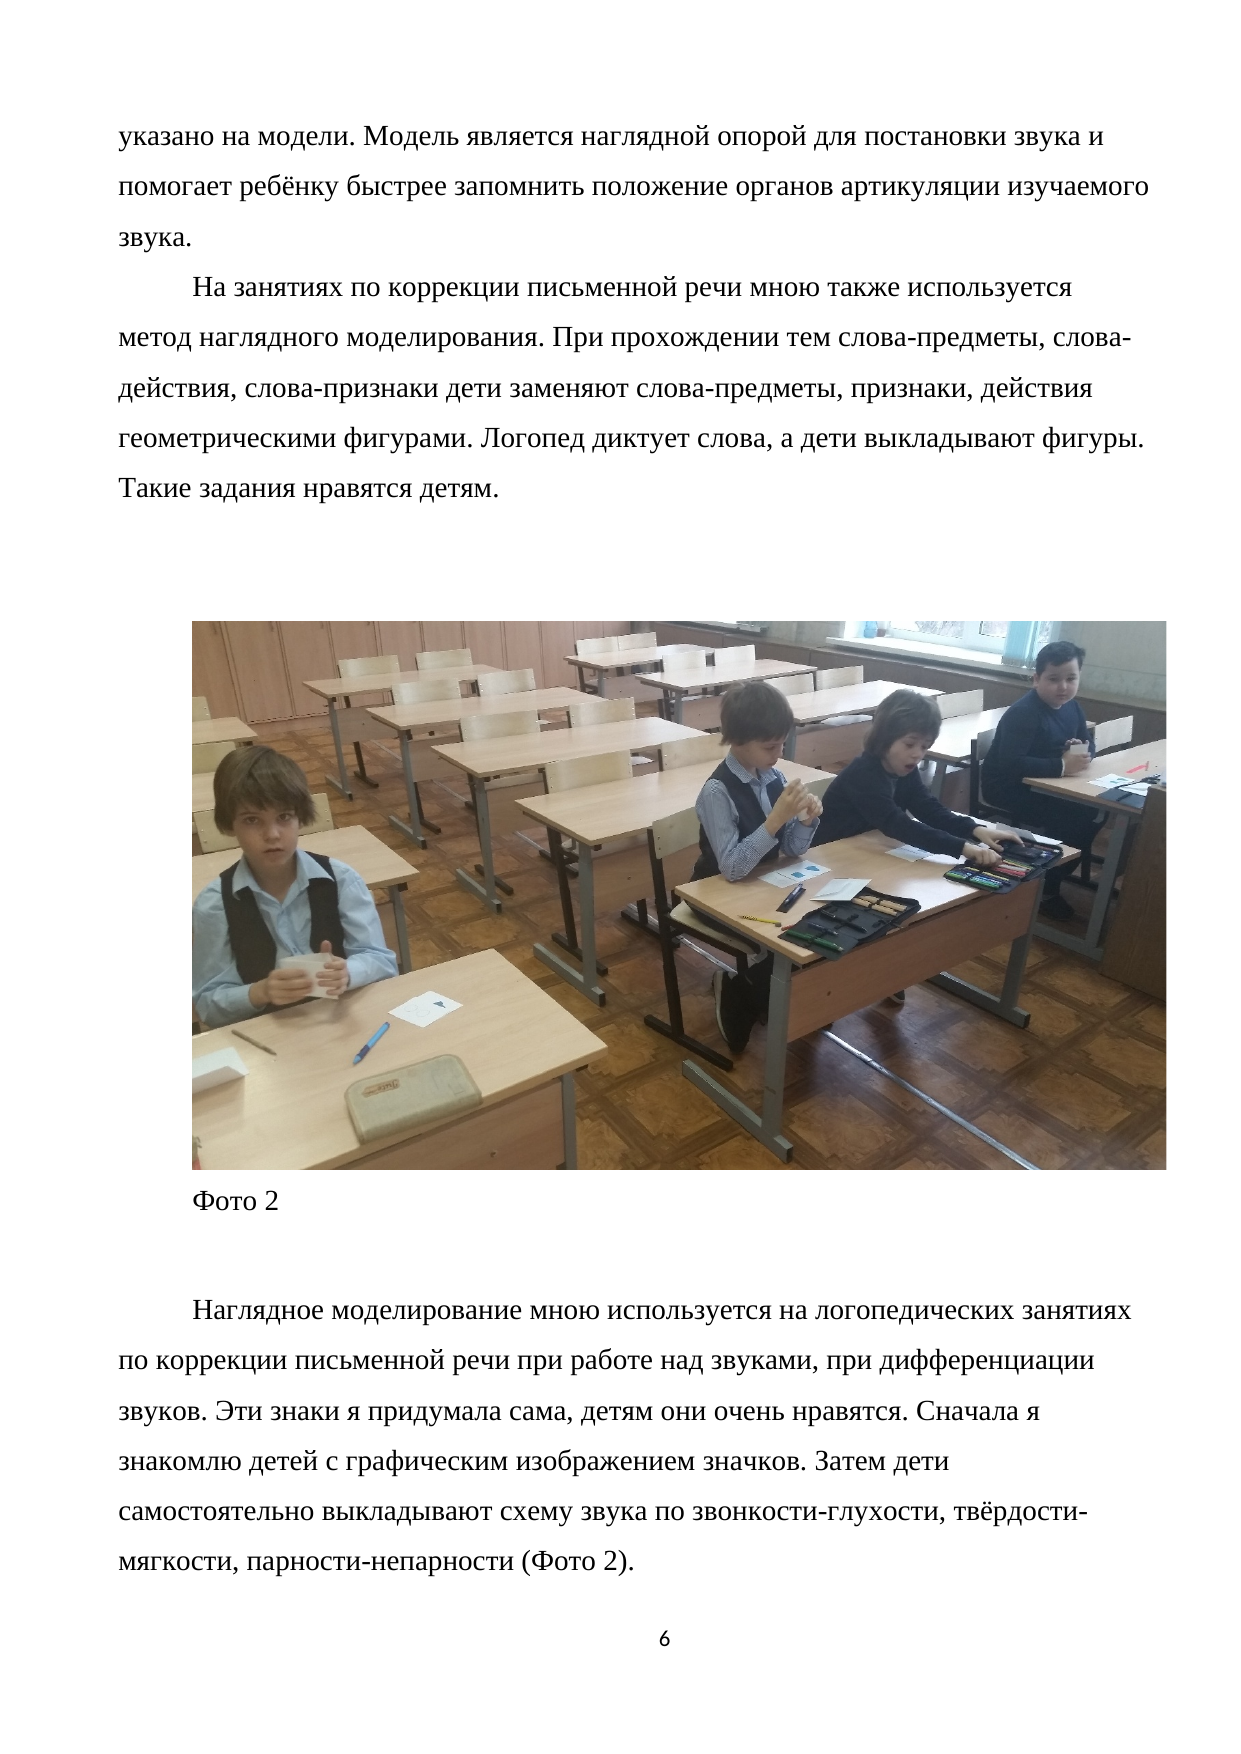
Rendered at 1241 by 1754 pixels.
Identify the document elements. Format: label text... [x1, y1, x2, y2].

text Фото 2 [118, 1183, 1152, 1217]
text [118, 118, 1152, 252]
picture [192, 621, 1167, 1170]
text Наглядное моделирование мною используется на логопедических занятиях по коррекции письменной речи при работе над звуками, при дифференциации звуков. Эти знаки я придумала сама, детям они очень нравятся. Сначала я знакомлю детей с графическим изображением значков. Затем дети самостоятельно выкладывают схему звука по звонкости-глухости, твёрдости-мягкости, парности-непарности (Фото 2). [118, 1292, 1152, 1577]
text На занятиях по коррекции письменной речи мною также используется метод наглядного моделирования. При прохождении тем слова-предметы, слова-действия, слова-признаки дети заменяют слова-предметы, признаки, действия геометрическими фигурами. Логопед диктует слова, а дети выкладывают фигуры. Такие задания нравятся детям. [118, 269, 1152, 504]
